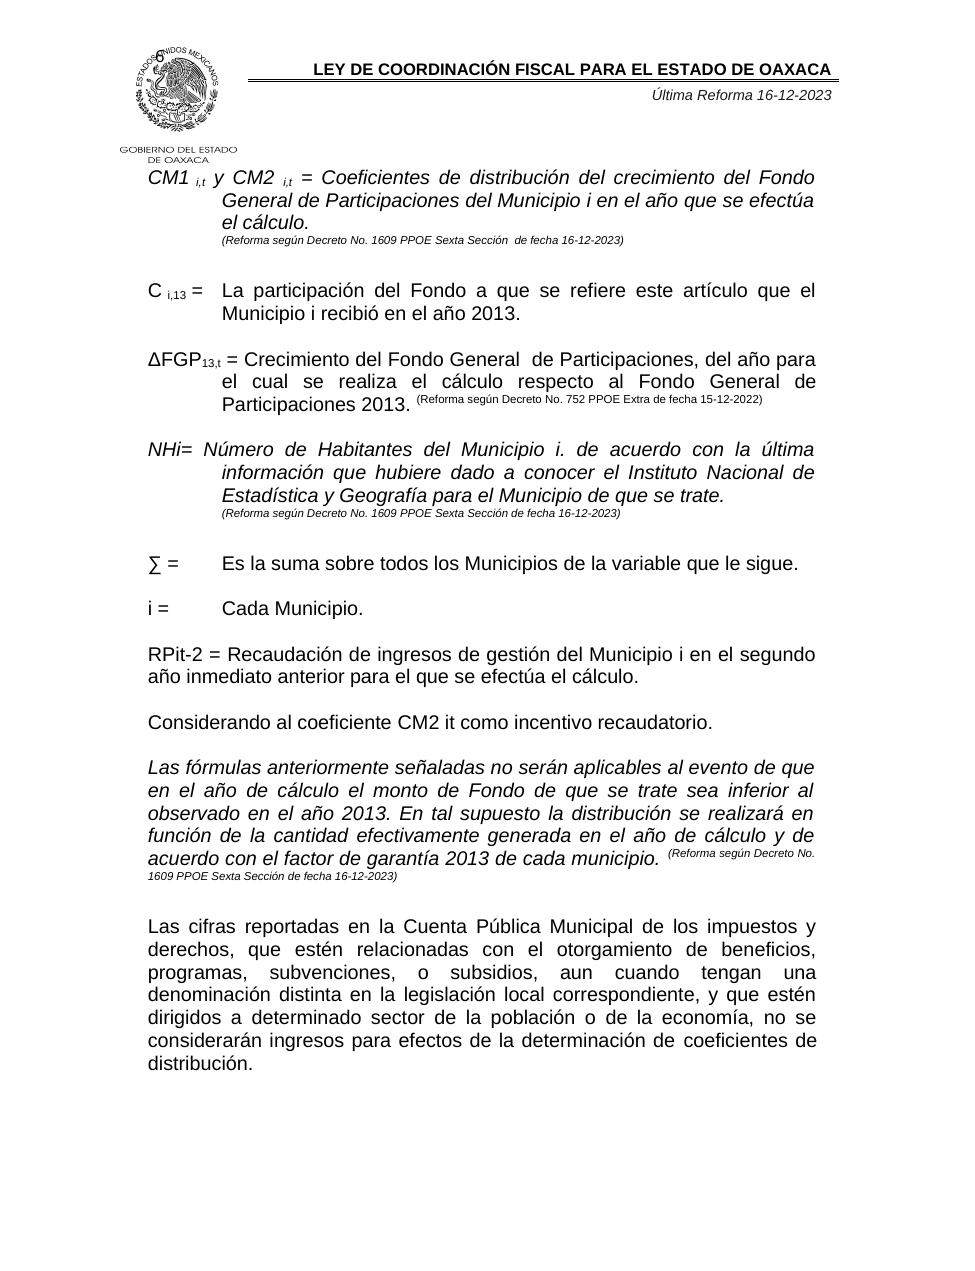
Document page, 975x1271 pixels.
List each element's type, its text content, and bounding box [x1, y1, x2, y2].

text CM1 i,t y CM2 i,t = Coeficientes de distribución del crecimiento del Fondo General de Participaciones del Municipio i en el año que se efectúa el cálculo. [148, 166, 817, 234]
text Las fórmulas anteriormente señaladas no serán aplicables al evento de que en el año de cálculo el monto de Fondo de que se trate sea inferior al observado en el año 2013. En tal supuesto la distribución se realizará en función de la cantidad efectivamente generada en el año de cálculo y de acuerdo con el factor de garantía 2013 de cada municipio. (Reforma según Decreto No. 1609 PPOE Sexta Sección de fecha 16-12-2023) [148, 756, 817, 892]
text ∑ = Es la suma sobre todos los Municipios de la variable que le sigue. [148, 552, 817, 574]
text (Reforma según Decreto No. 1609 PPOE Sexta Sección de fecha 16-12-2023) [222, 234, 817, 257]
text RPit-2 = Recaudación de ingresos de gestión del Municipio i en el segundo año inmediato anterior para el que se efectúa el cálculo. [148, 643, 817, 688]
text i = Cada Municipio. [148, 597, 817, 620]
text NHi= Número de Habitantes del Municipio i. de acuerdo con la última información que hubiere dado a conocer el Instituto Nacional de Estadística y Geografía para el Municipio de que se trate. [148, 438, 817, 506]
text ΔFGP13,t = Crecimiento del Fondo General de Participaciones, del año para el cual se realiza el cálculo respecto al Fondo General de Participaciones 2013. (Reforma según Decreto No. 752 PPOE Extra de fecha 15-12-2022) [148, 347, 817, 416]
picture [117, 44, 240, 166]
text Considerando al coeficiente CM2 it como incentivo recaudatorio. [148, 711, 817, 733]
text C i,13 = La participación del Fondo a que se refiere este artículo que el Municipio i recibió en el año 2013. [148, 279, 817, 325]
text Las cifras reportadas en la Cuenta Pública Municipal de los impuestos y derechos, que estén relacionadas con el otorgamiento de beneficios, programas, subvenciones, o subsidios, aun cuando tengan una denominación distinta en la legislación local correspondiente, y que estén dirigidos a determinado sector de la población o de la economía, no se considerarán ingresos para efectos de la determinación de coeficientes de distribución. [148, 915, 817, 1074]
text (Reforma según Decreto No. 1609 PPOE Sexta Sección de fecha 16-12-2023) [222, 506, 817, 529]
